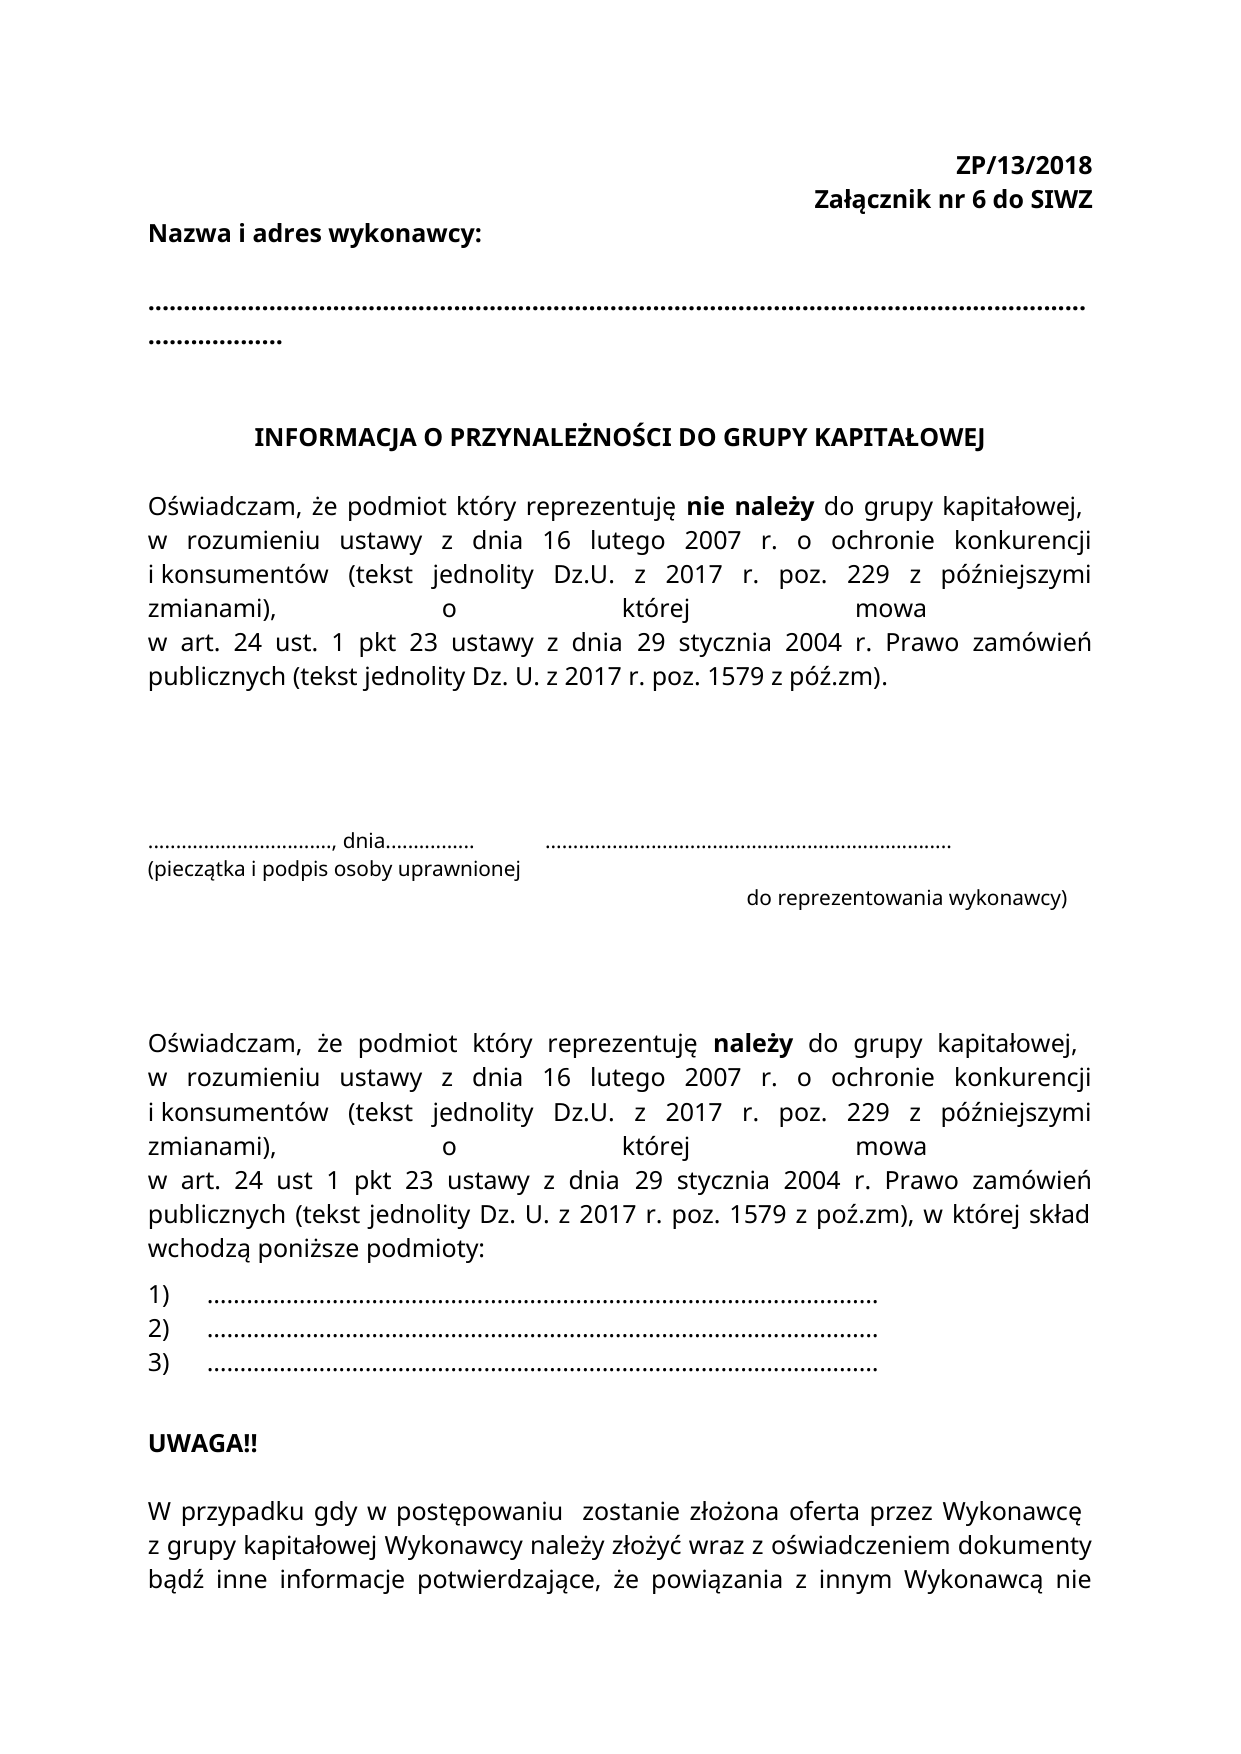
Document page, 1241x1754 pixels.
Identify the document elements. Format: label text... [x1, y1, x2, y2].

text Nazwa i adres wykonawcy: [148, 216, 1093, 250]
text ....................................................................................................................................................... [148, 284, 1093, 352]
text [148, 1494, 1093, 1596]
text Oświadczam, że podmiot który reprezentuję należy do grupy kapitałowej, w rozumieniu ustawy z dnia 16 lutego 2007 r. o ochronie konkurencji i konsumentów (tekst jednolity Dz.U. z 2017 r. poz. 229 z późniejszymi zmianami), o której mowa w art. 24 ust 1 pkt 23 ustawy z dnia 29 stycznia 2004 r. Prawo zamówień publicznych (tekst jednolity Dz. U. z 2017 r. poz. 1579 z poź.zm), w której skład wchodzą poniższe podmioty: [148, 1026, 1093, 1264]
list ………………………………………………………………………………………… [148, 1311, 1093, 1345]
list ………………………………………………………………………………………… [148, 1277, 1093, 1311]
text do reprezentowania wykonawcy) [708, 883, 1093, 911]
text Oświadczam, że podmiot który reprezentuję nie należy do grupy kapitałowej, w rozumieniu ustawy z dnia 16 lutego 2007 r. o ochronie konkurencji i konsumentów (tekst jednolity Dz.U. z 2017 r. poz. 229 z późniejszymi zmianami), o której mowa w art. 24 ust. 1 pkt 23 ustawy z dnia 29 stycznia 2004 r. Prawo zamówień publicznych (tekst jednolity Dz. U. z 2017 r. poz. 1579 z póź.zm). [148, 488, 1093, 693]
list ………………………………………………………………………………………… [148, 1345, 1093, 1379]
text ................................., dnia................ ......................................................................... (pieczątka i podpis osoby uprawnionej [148, 826, 1093, 883]
text UWAGA!! [148, 1426, 1093, 1460]
text INFORMACJA O PRZYNALEŻNOŚCI DO GRUPY KAPITAŁOWEJ [148, 420, 1093, 454]
text ZP/13/2018 [811, 148, 1093, 182]
text Załącznik nr 6 do SIWZ [813, 182, 1093, 216]
